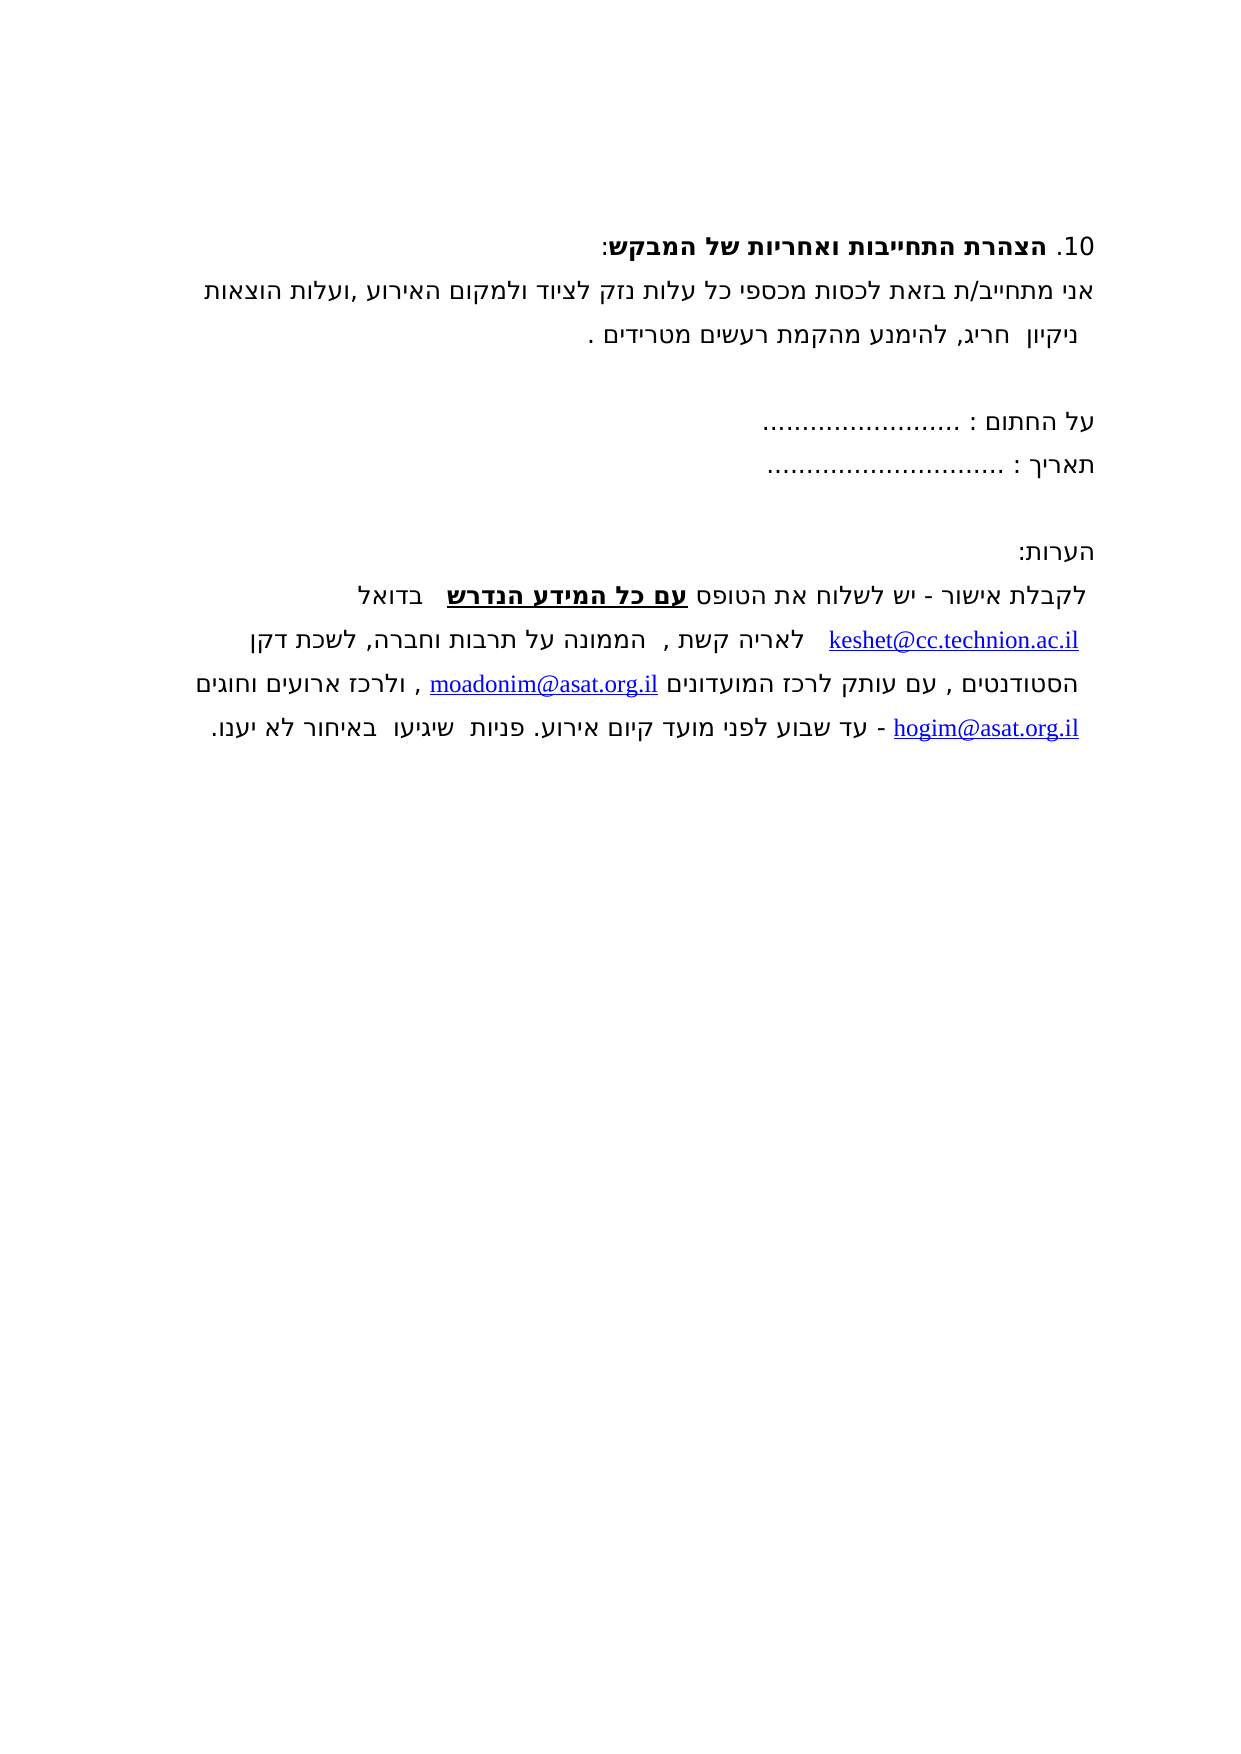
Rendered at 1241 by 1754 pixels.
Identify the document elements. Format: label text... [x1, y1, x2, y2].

text הערות: [140, 537, 1095, 567]
text על החתום : ......................... [140, 407, 1095, 436]
text 10. הצהרת התחייבות ואחריות של המבקש: [140, 232, 1095, 262]
text לקבלת אישור - יש לשלוח את הטופס עם כל המידע הנדרש בדואל keshet@cc.technion.ac.il לאריה קשת , הממונה על תרבות וחברה, לשכת דקן הסטודנטים , עם עותק לרכז המועדונים moadonim@asat.org.il , ולרכז ארועים וחוגים hogim@asat.org.il - עד שבוע לפני מועד קיום אירוע. פניות שיגיעו באיחור לא יענו. [140, 581, 1095, 742]
text אני מתחייב/ת בזאת לכסות מכספי כל עלות נזק לציוד ולמקום האירוע ,ועלות הוצאות ניקיון חריג, להימנע מהקמת רעשים מטרידים . [140, 276, 1095, 349]
text תאריך : .............................. [140, 451, 1095, 480]
